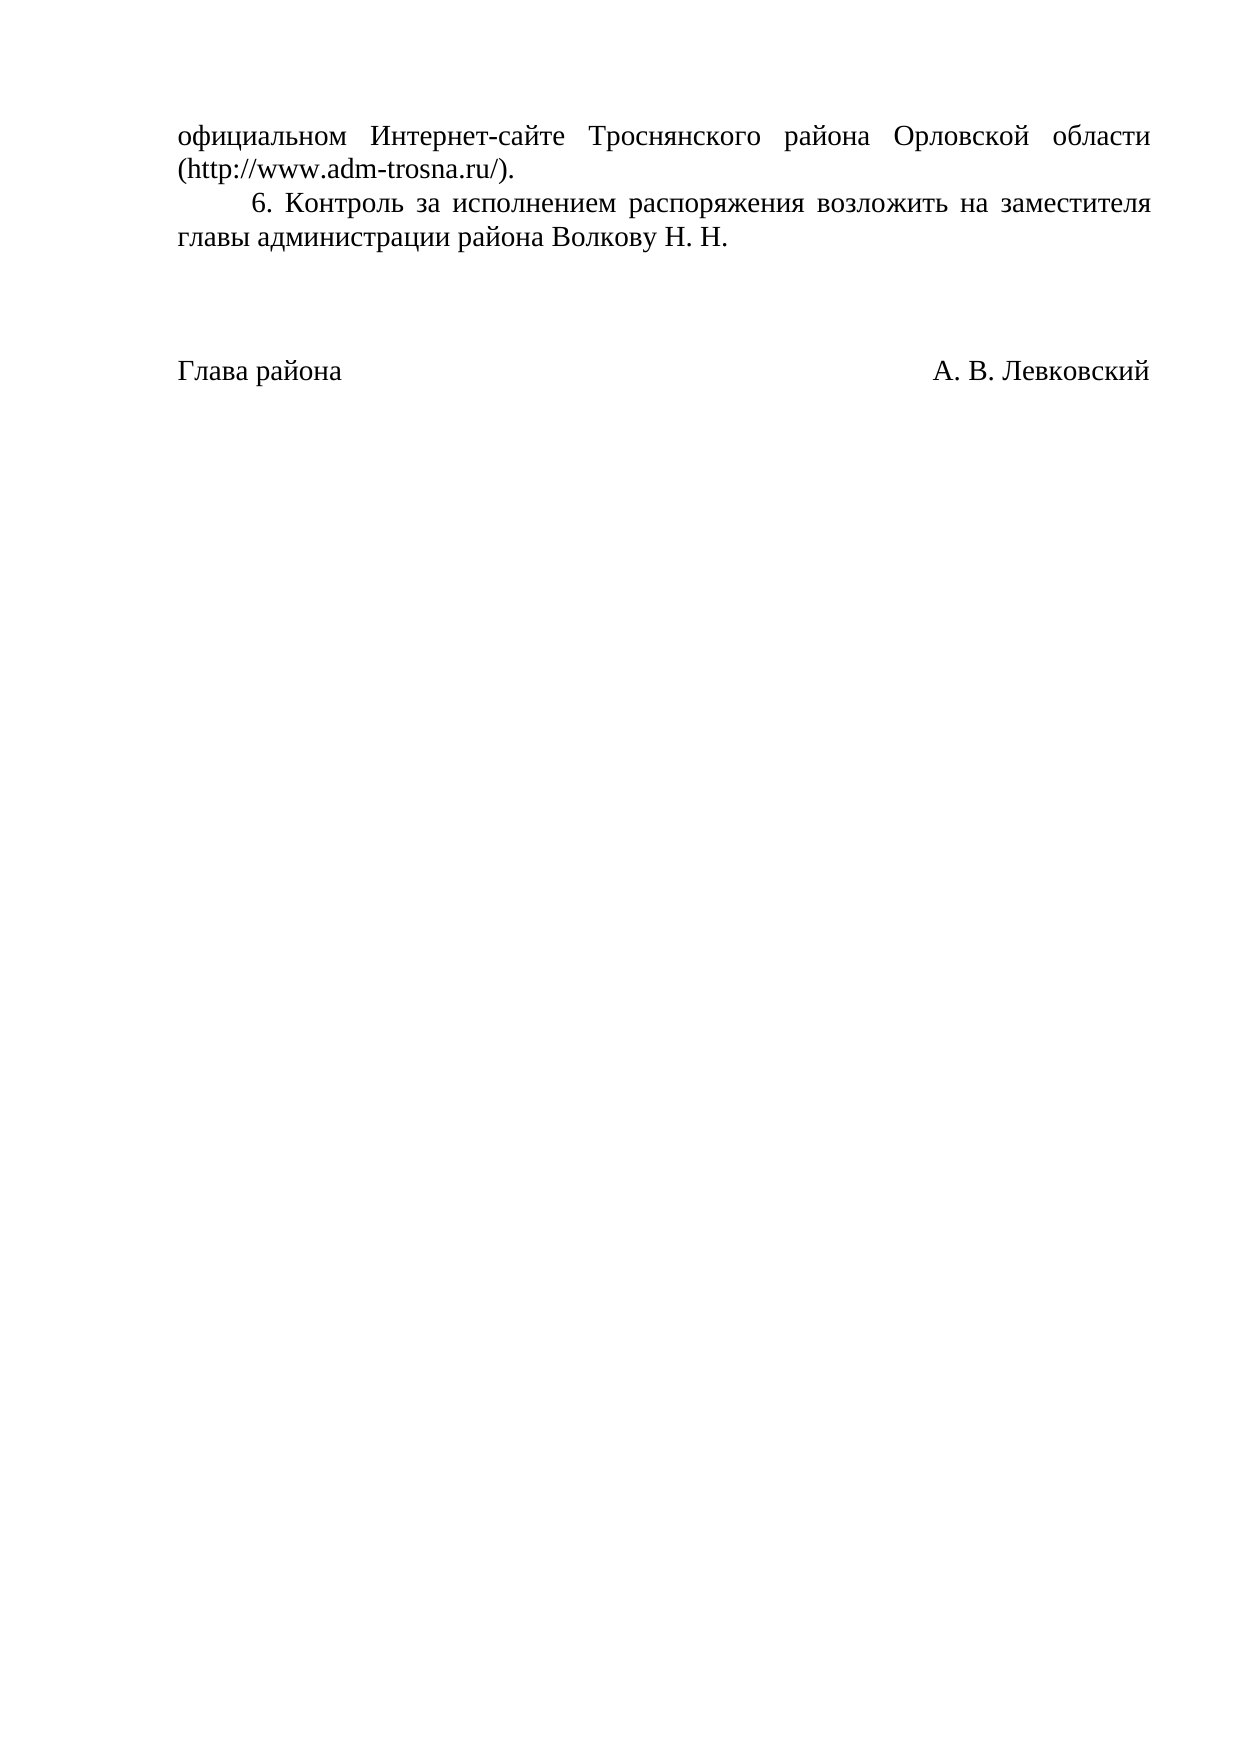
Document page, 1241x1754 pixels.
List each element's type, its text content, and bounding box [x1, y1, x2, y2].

text 6. Контроль за исполнением распоряжения возложить на заместителя главы администрации района Волкову Н. Н. [177, 185, 551, 252]
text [177, 118, 1152, 185]
text 6. Контроль за исполнением распоряжения возложить на заместителя главы администрации района Волкову Н. Н. [728, 185, 1152, 252]
text Глава района А. В. Левковский [177, 353, 1152, 386]
